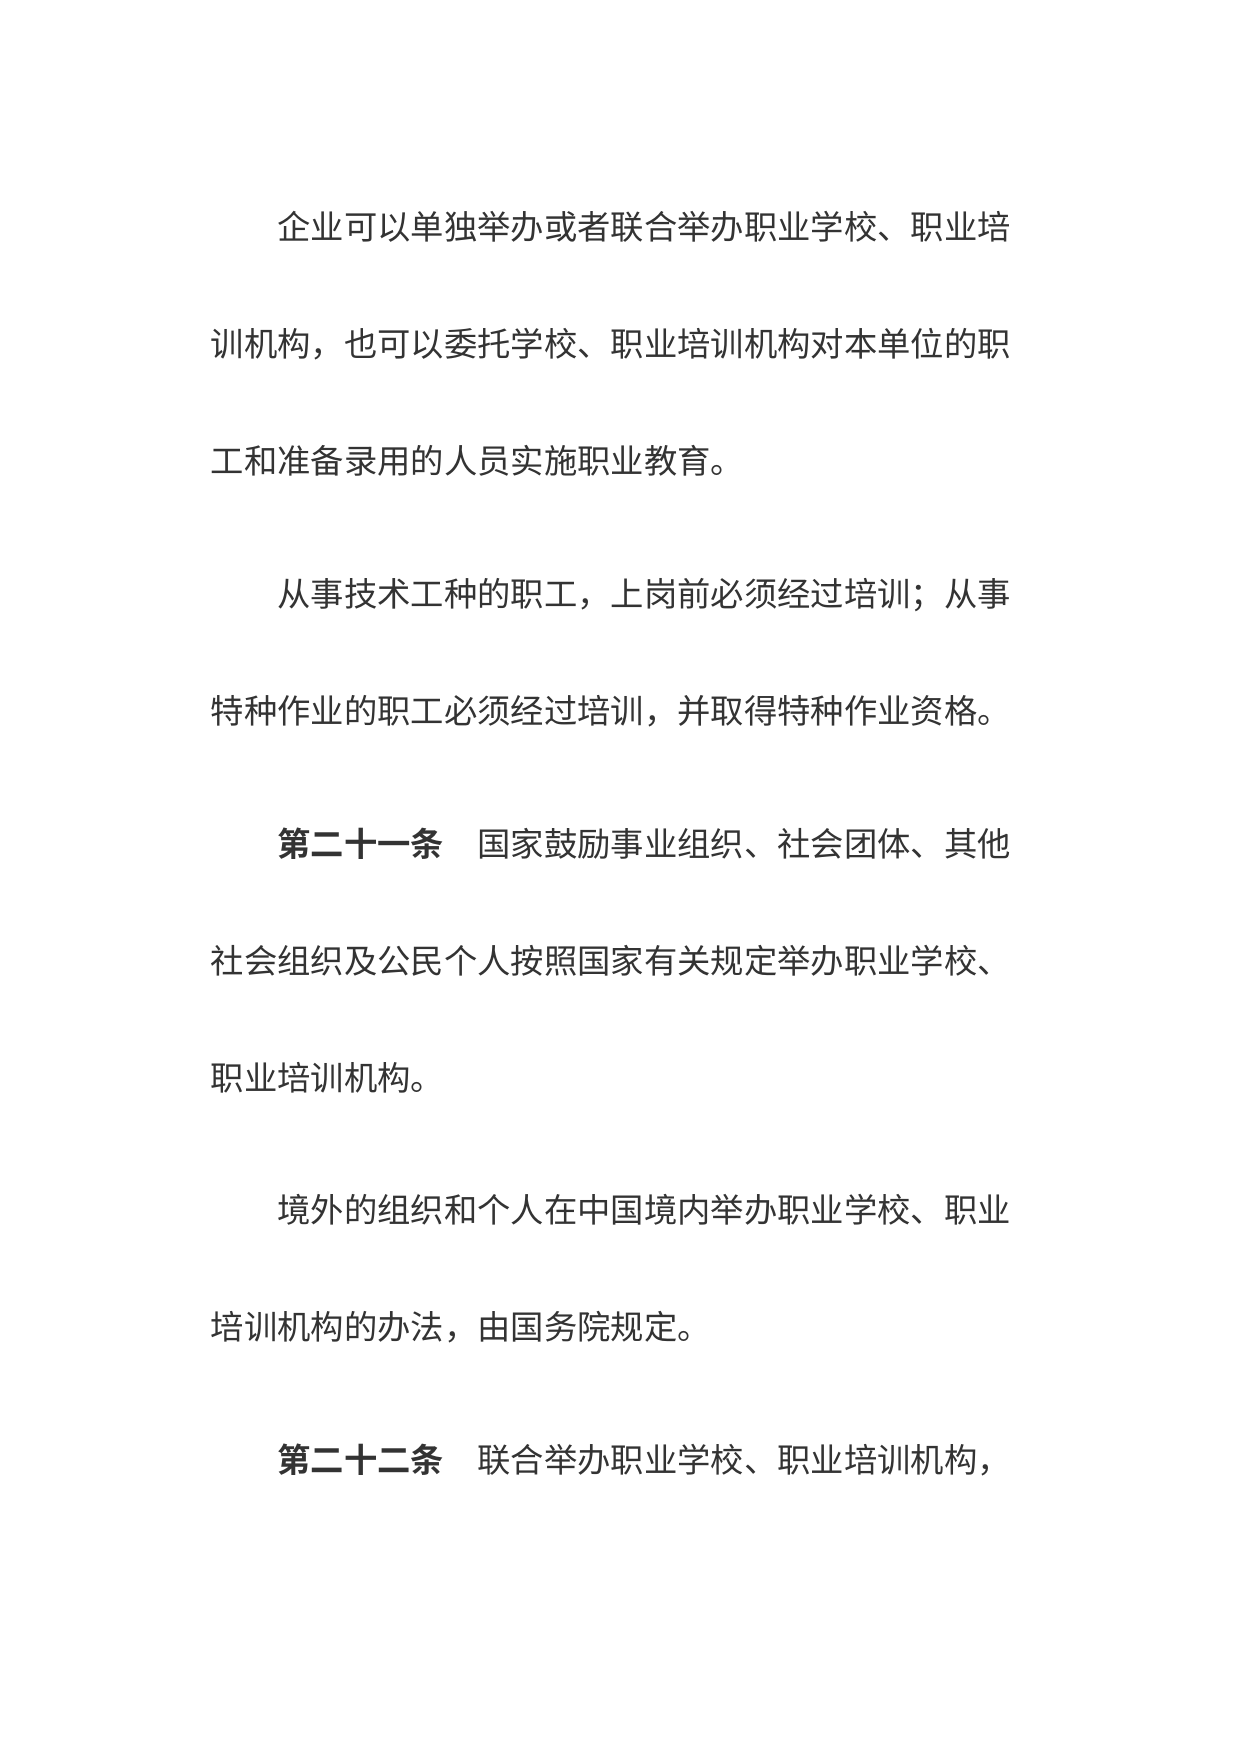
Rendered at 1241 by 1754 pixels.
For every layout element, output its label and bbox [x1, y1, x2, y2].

table_header [188, 162, 1053, 1492]
